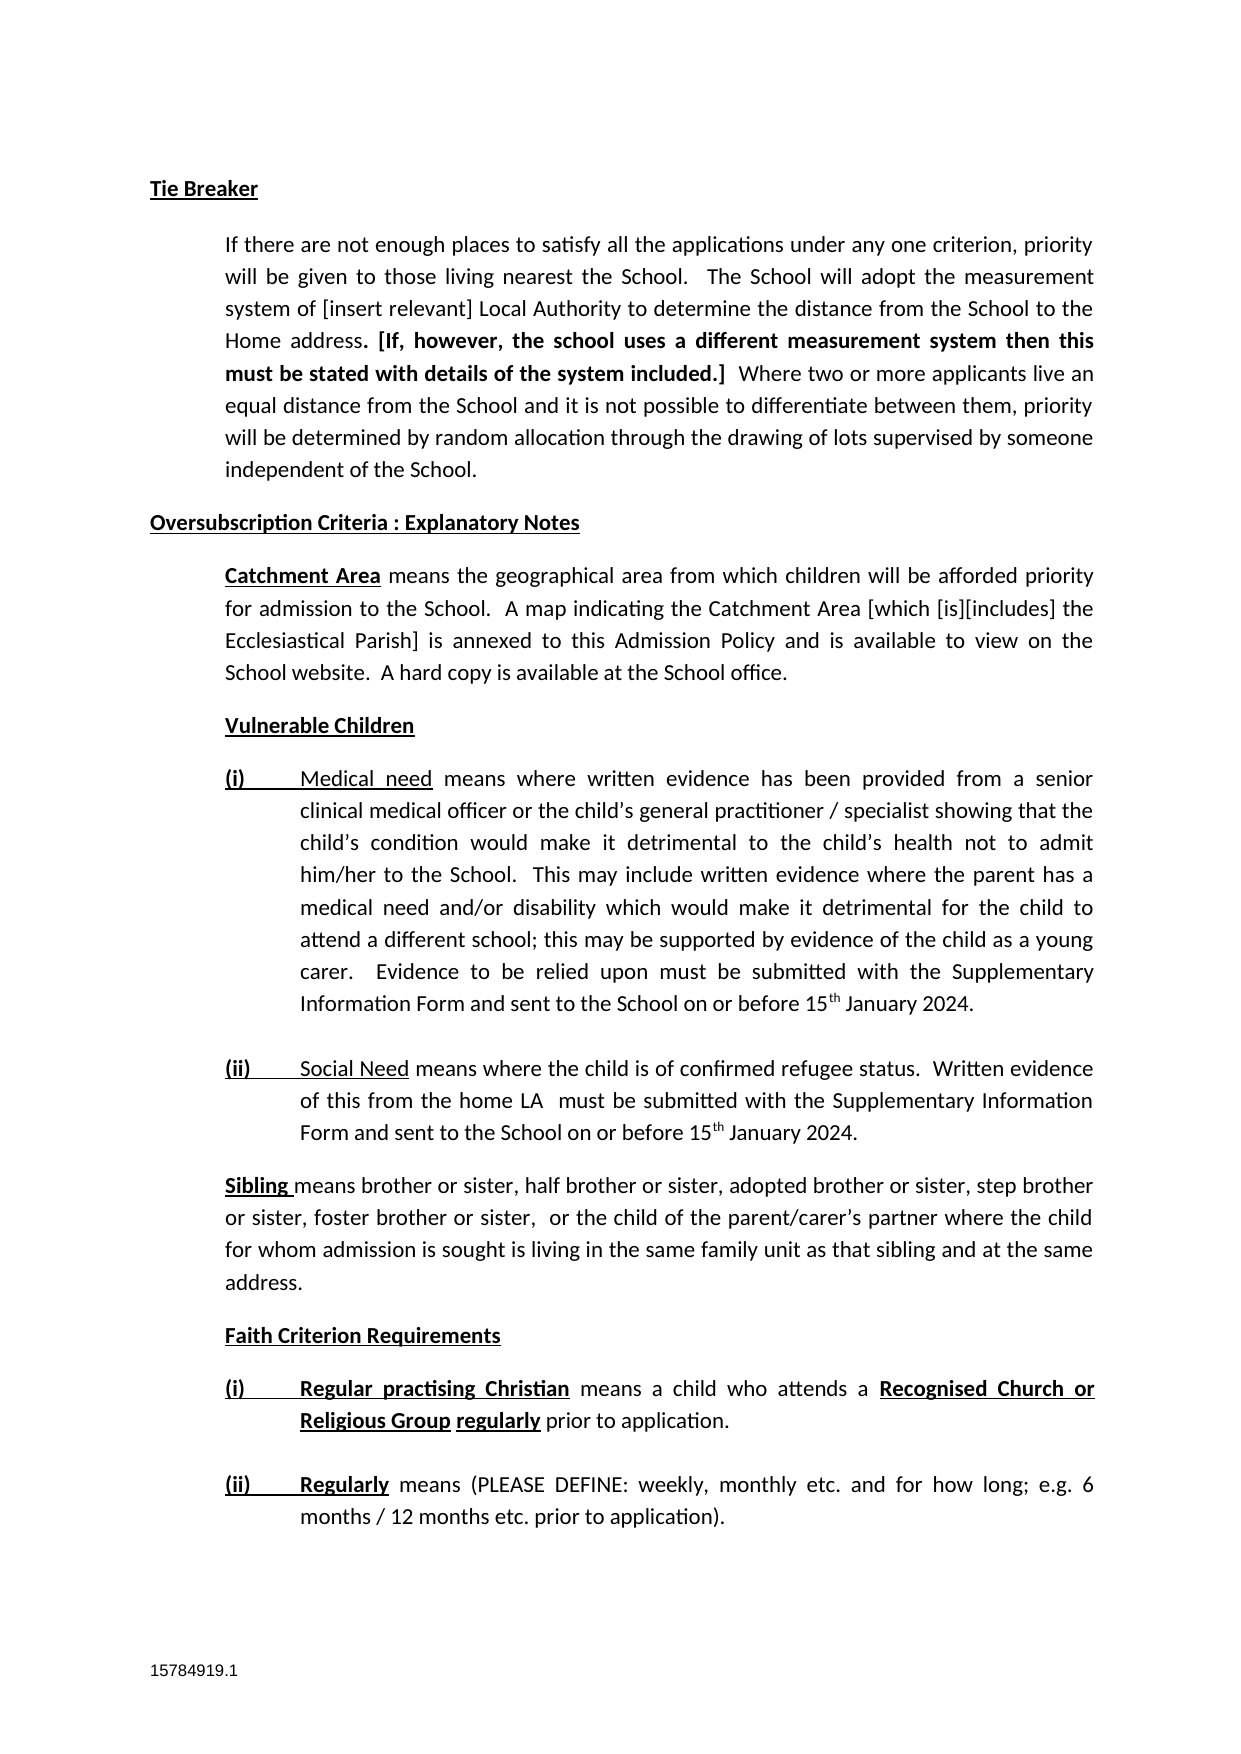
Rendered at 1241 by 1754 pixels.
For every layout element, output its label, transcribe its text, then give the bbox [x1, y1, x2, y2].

text Faith Criterion Requirements [225, 1321, 1095, 1349]
list Regular practising Christian means a child who attends a Recognised Church or Religious Group regularly prior to application. [225, 1374, 1095, 1434]
text Tie Breaker [150, 174, 1095, 202]
text Vulnerable Children [225, 711, 1095, 739]
text Sibling means brother or sister, half brother or sister, adopted brother or sister, step brother or sister, foster brother or sister, or the child of the parent/carer’s partner where the child for whom admission is sought is living in the same family unit as that sibling and at the same address. [225, 1171, 1095, 1296]
list Medical need means where written evidence has been provided from a senior clinical medical officer or the child’s general practitioner / specialist showing that the child’s condition would make it detrimental to the child’s health not to admit him/her to the School. This may include written evidence where the parent has a medical need and/or disability which would make it detrimental for the child to attend a different school; this may be supported by evidence of the child as a young carer. Evidence to be relied upon must be submitted with the Supplementary Information Form and sent to the School on or before 15th January 2024. [225, 764, 1095, 1017]
list Social Need means where the child is of confirmed refugee status. Written evidence of this from the home LA must be submitted with the Supplementary Information Form and sent to the School on or before 15th January 2024. [225, 1054, 1095, 1146]
text Catchment Area means the geographical area from which children will be afforded priority for admission to the School. A map indicating the Catchment Area [which [is][includes] the Ecclesiastical Parish] is annexed to this Admission Policy and is available to view on the School website. A hard copy is available at the School office. [225, 561, 1095, 686]
text Oversubscription Criteria : Explanatory Notes [150, 508, 1095, 536]
list Regularly means (PLEASE DEFINE: weekly, monthly etc. and for how long; e.g. 6 months / 12 months etc. prior to application). [225, 1470, 1095, 1531]
text If there are not enough places to satisfy all the applications under any one criterion, priority will be given to those living nearest the School. The School will adopt the measurement system of [insert relevant] Local Authority to determine the distance from the School to the Home address. [If, however, the school uses a different measurement system then this must be stated with details of the system included.] Where two or more applicants live an equal distance from the School and it is not possible to differentiate between them, priority will be determined by random allocation through the drawing of lots supervised by someone independent of the School. [225, 230, 1095, 483]
